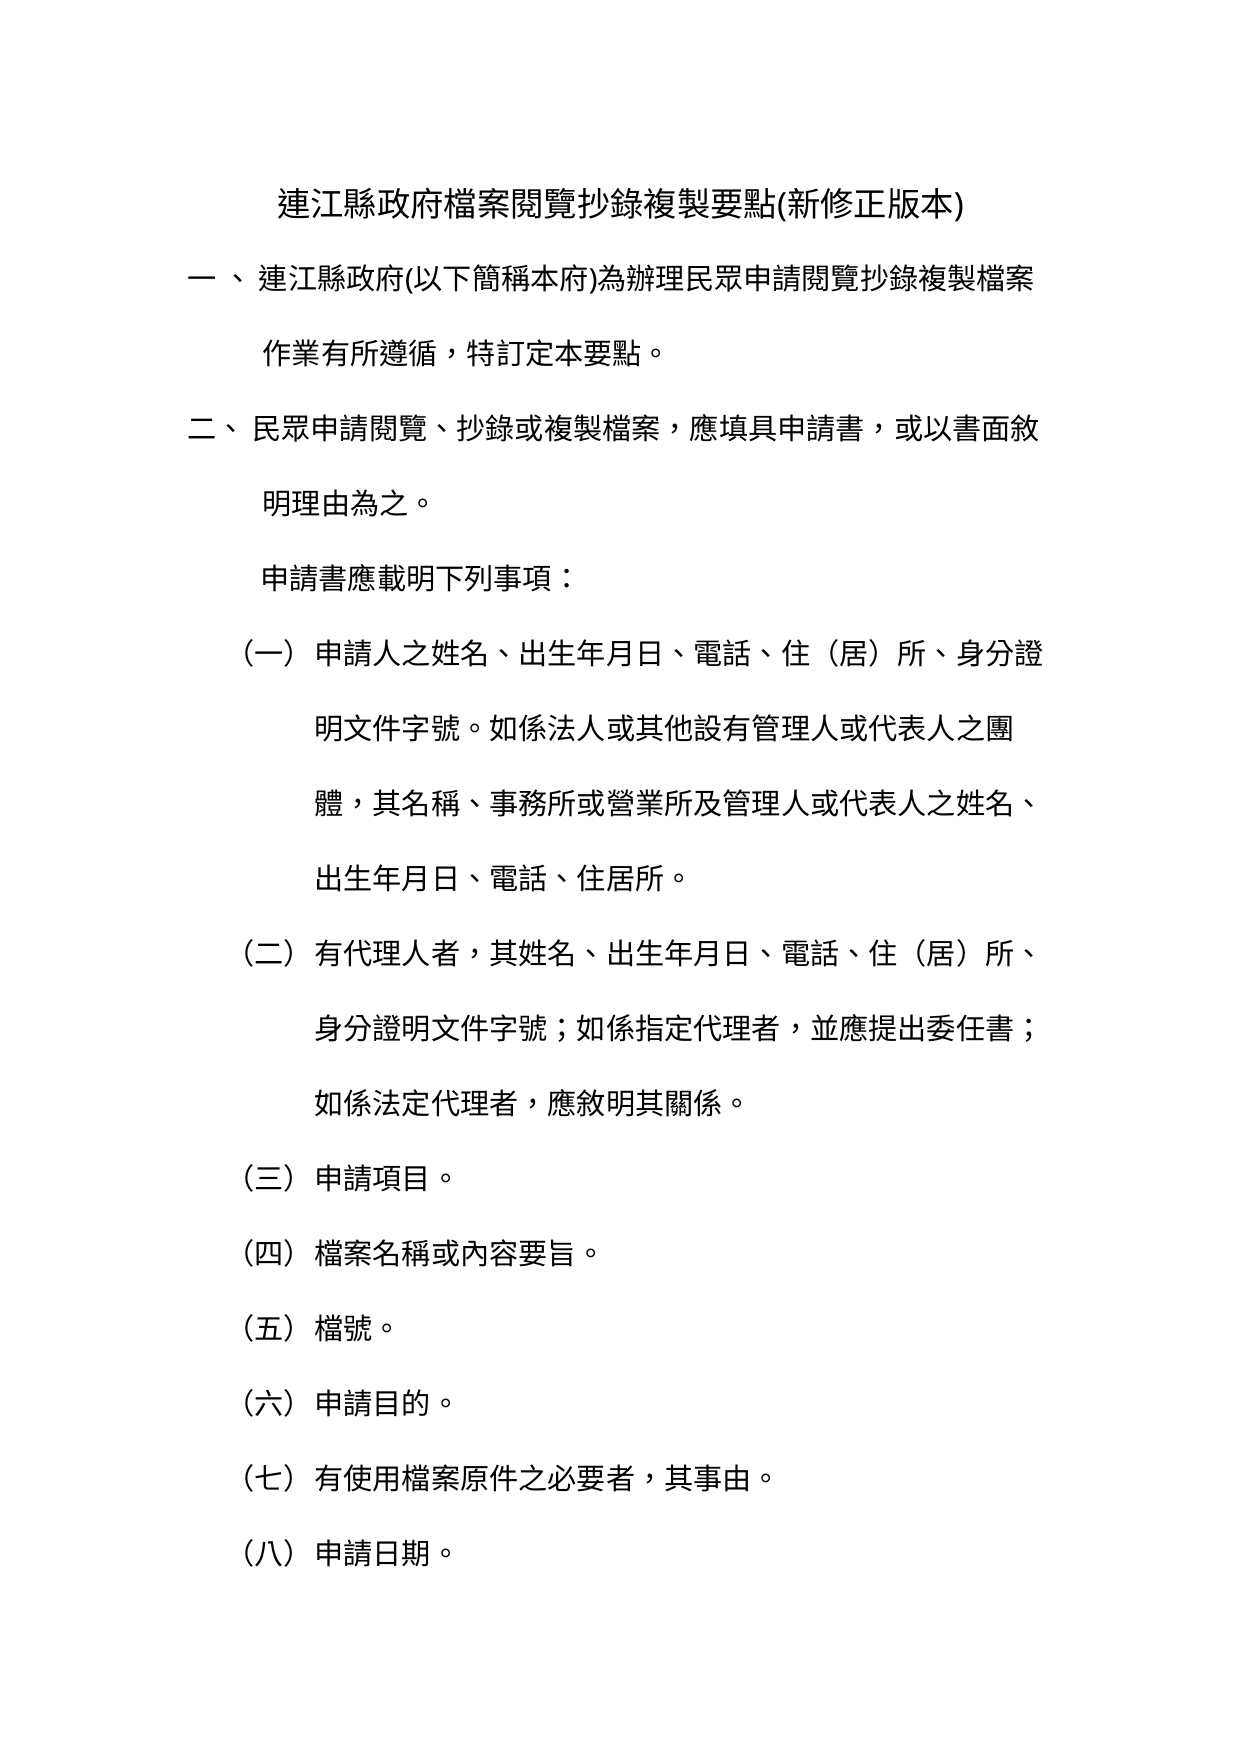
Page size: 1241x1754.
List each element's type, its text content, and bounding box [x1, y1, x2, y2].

text 一 、 連江縣政府(以下簡稱本府)為辦理民眾申請閱覽抄錄複製檔案作業有所遵循，特訂定本要點。 [187, 239, 1053, 389]
list 申請目的。 [225, 1364, 1053, 1439]
text 申請書應載明下列事項： [252, 539, 1053, 614]
list 有代理人者，其姓名、出生年月日、電話、住（居）所、身分證明文件字號；如係指定代理者，並應提出委任書；如係法定代理者，應敘明其關係。 [225, 914, 1053, 1139]
list 檔號。 [225, 1289, 1053, 1364]
list 檔案名稱或內容要旨。 [225, 1214, 1053, 1289]
text 二、 民眾申請閱覽、抄錄或複製檔案，應填具申請書，或以書面敘明理由為之。 [187, 389, 1053, 539]
list 有使用檔案原件之必要者，其事由。 [225, 1439, 1053, 1514]
list 申請人之姓名、出生年月日、電話、住（居）所、身分證明文件字號。如係法人或其他設有管理人或代表人之團體，其名稱、事務所或營業所及管理人或代表人之姓名、出生年月日、電話、住居所。 [225, 614, 1053, 914]
text 連江縣政府檔案閱覽抄錄複製要點(新修正版本) [187, 164, 1053, 239]
list 申請日期。 [225, 1514, 1053, 1589]
list 申請項目。 [225, 1139, 1053, 1214]
